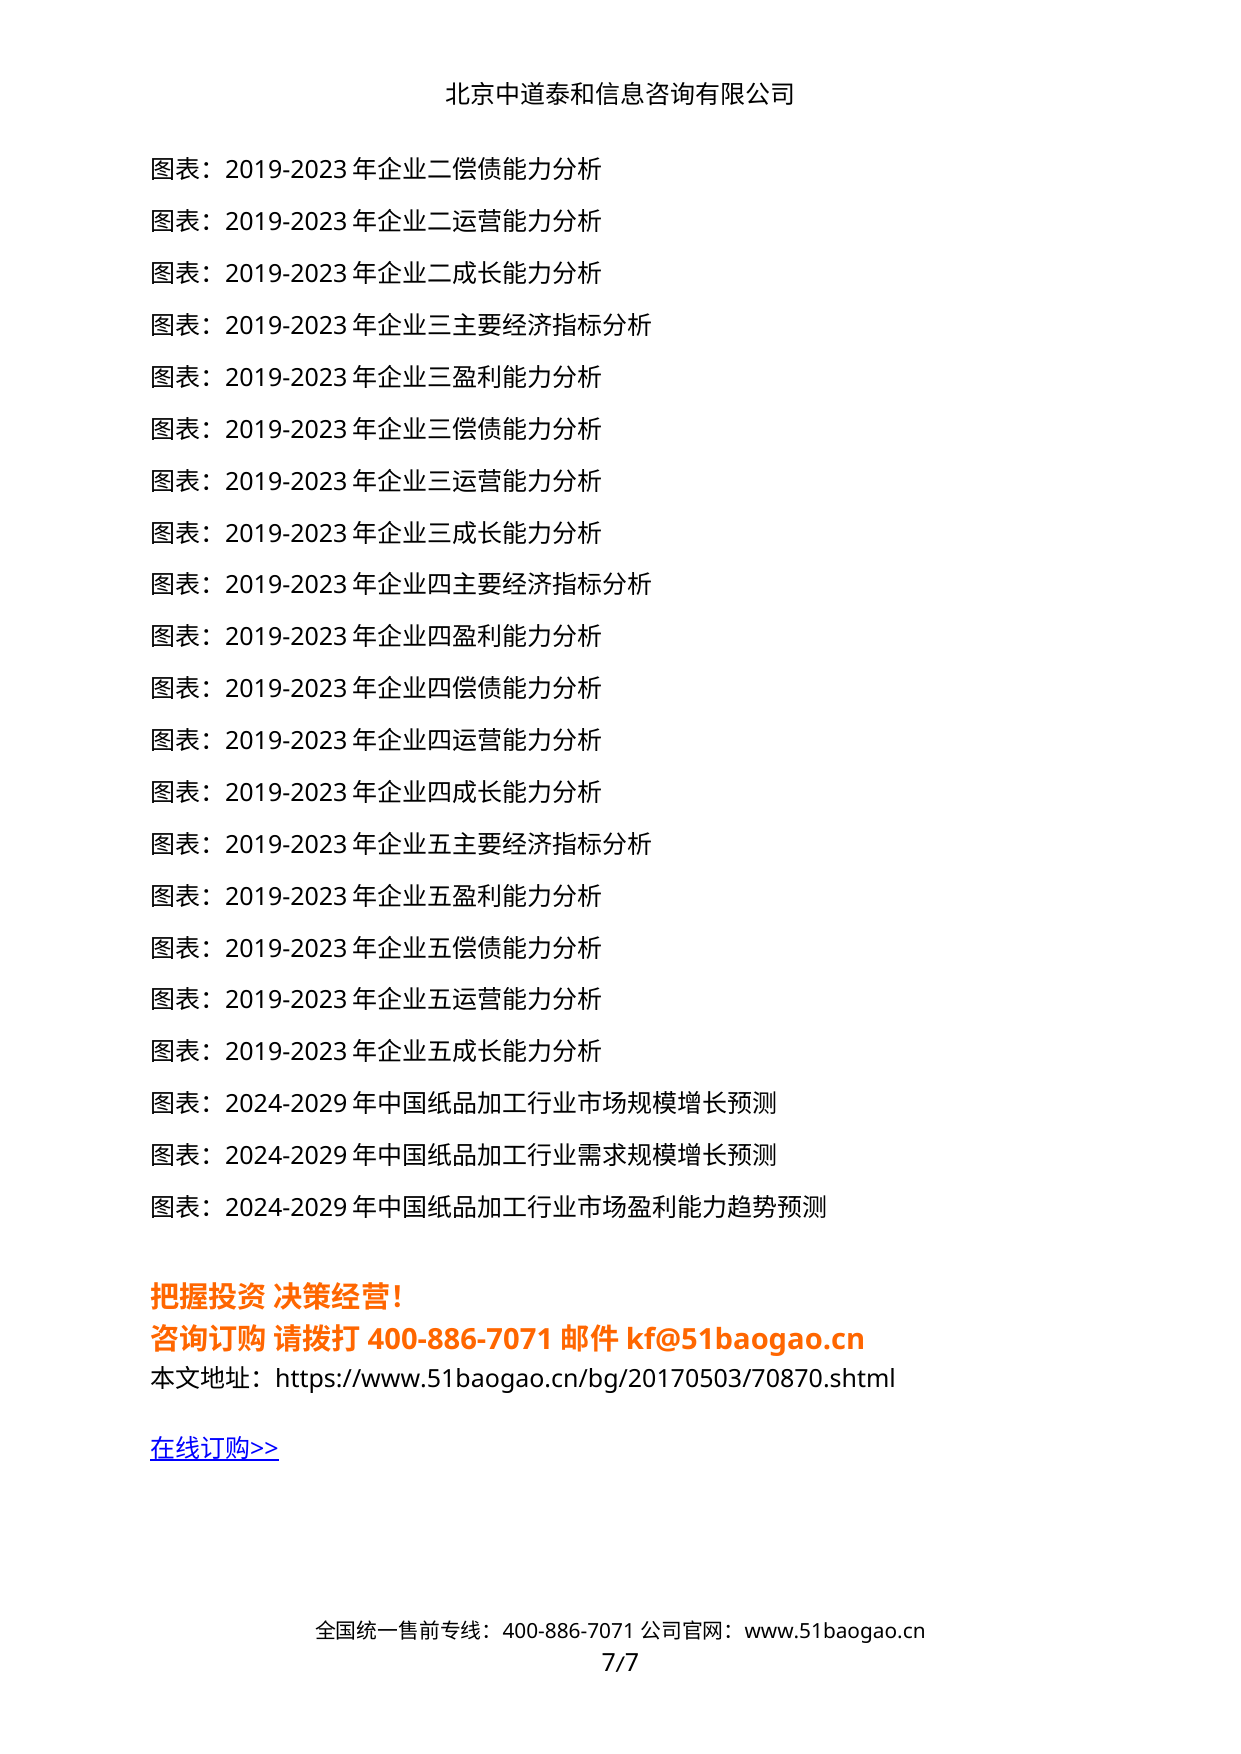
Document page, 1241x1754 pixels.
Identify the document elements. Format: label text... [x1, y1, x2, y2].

text 把握投资 决策经营！咨询订购 请拨打 400-886-7071 邮件 kf@51baogao.cn本文地址：https://www.51baogao.cn/bg/20170503/70870.shtml [150, 1239, 1090, 1394]
text 图表：2024-2029年中国纸品加工行业市场规模增长预测 [150, 1084, 1090, 1120]
text 图表：2019-2023年企业四运营能力分析 [150, 721, 1090, 757]
text 图表：2024-2029年中国纸品加工行业市场盈利能力趋势预测 [150, 1187, 1090, 1224]
text 图表：2019-2023年企业三盈利能力分析 [150, 357, 1090, 394]
text 图表：2019-2023年企业五主要经济指标分析 [150, 824, 1090, 861]
text 图表：2019-2023年企业五盈利能力分析 [150, 876, 1090, 912]
text 图表：2019-2023年企业二成长能力分析 [150, 254, 1090, 290]
text 图表：2019-2023年企业五运营能力分析 [150, 980, 1090, 1016]
text 图表：2019-2023年企业三偿债能力分析 [150, 409, 1090, 446]
text 图表：2019-2023年企业五成长能力分析 [150, 1032, 1090, 1068]
text 图表：2024-2029年中国纸品加工行业需求规模增长预测 [150, 1136, 1090, 1172]
text 图表：2019-2023年企业四盈利能力分析 [150, 617, 1090, 653]
text 图表：2019-2023年企业四偿债能力分析 [150, 669, 1090, 705]
text 图表：2019-2023年企业二运营能力分析 [150, 202, 1090, 238]
text 图表：2019-2023年企业三主要经济指标分析 [150, 306, 1090, 342]
text 图表：2019-2023年企业五偿债能力分析 [150, 928, 1090, 964]
text 图表：2019-2023年企业三成长能力分析 [150, 513, 1090, 549]
text 图表：2019-2023年企业三运营能力分析 [150, 461, 1090, 497]
text 图表：2019-2023年企业四成长能力分析 [150, 772, 1090, 809]
text 图表：2019-2023年企业二偿债能力分析 [150, 150, 1090, 186]
text 在线订购>> [150, 1394, 1090, 1465]
text 图表：2019-2023年企业四主要经济指标分析 [150, 565, 1090, 601]
